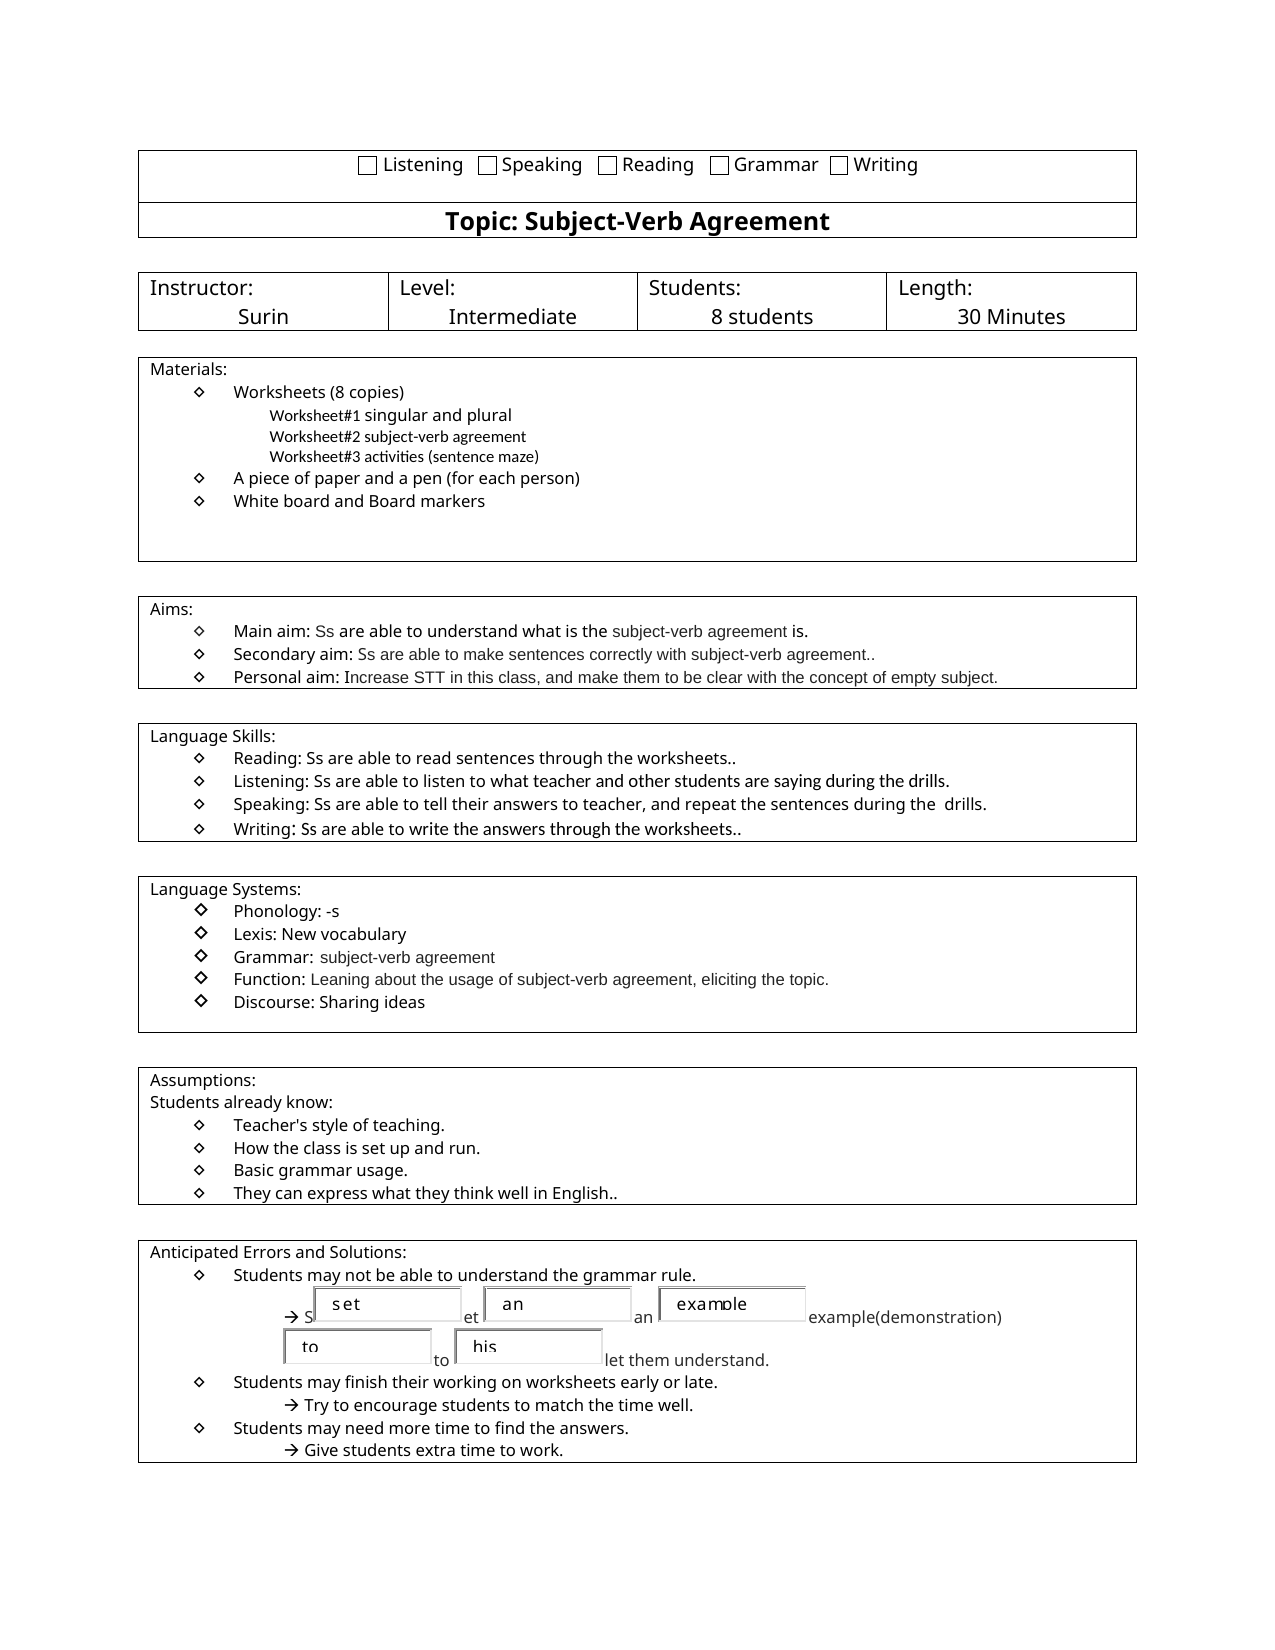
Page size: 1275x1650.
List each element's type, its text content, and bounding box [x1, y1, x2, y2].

table_header Instructor: Surin [139, 273, 388, 330]
table_header Level: Intermediate [389, 273, 637, 330]
table_header Anticipated Errors and Solutions: Students may not be able to understand the grammar rule. Set an example(demonstration) to let them understand. Students may finish their working on worksheets early or late. Try to encourage students to match the time well. Students may need more time to find the answers. Give students extra time to work. [139, 1241, 1136, 1462]
table_header Length: 30 Minutes [887, 273, 1136, 330]
table_header Aims: Main aim: Ss are able to understand what is the subject-verb agreement is. Secondary aim: Ss are able to make sentences correctly with subject-verb agreement.. Personal aim: Increase STT in this class, and make them to be clear with the concept of empty subject. [139, 597, 1136, 688]
table_header Language Skills: Reading: Ss are able to read sentences through the worksheets.. Listening: Ss are able to listen to what teacher and other students are saying during the drills. Speaking: Ss are able to tell their answers to teacher, and repeat the sentences during the drills. Writing: Ss are able to write the answers through the worksheets.. [139, 724, 1136, 841]
table_header Language Systems: Phonology: -s Lexis: New vocabulary Grammar: subject-verb agreement Function: Leaning about the usage of subject-verb agreement, eliciting the topic. Discourse: Sharing ideas [139, 877, 1136, 1032]
table_header Assumptions: Students already know: Teacher's style of teaching. How the class is set up and run. Basic grammar usage. They can express what they think well in English.. [139, 1068, 1136, 1204]
table_header Listening Speaking Reading Grammar Writing [139, 151, 1136, 202]
table_header Students: 8 students [638, 273, 886, 330]
table_header Materials: Worksheets (8 copies) Worksheet#1 singular and plural Worksheet#2 subject-verb agreement Worksheet#3 activities (sentence maze) A piece of paper and a pen (for each person) White board and Board markers [139, 358, 1136, 561]
table_cell Topic: Subject-Verb Agreement [139, 203, 1136, 237]
